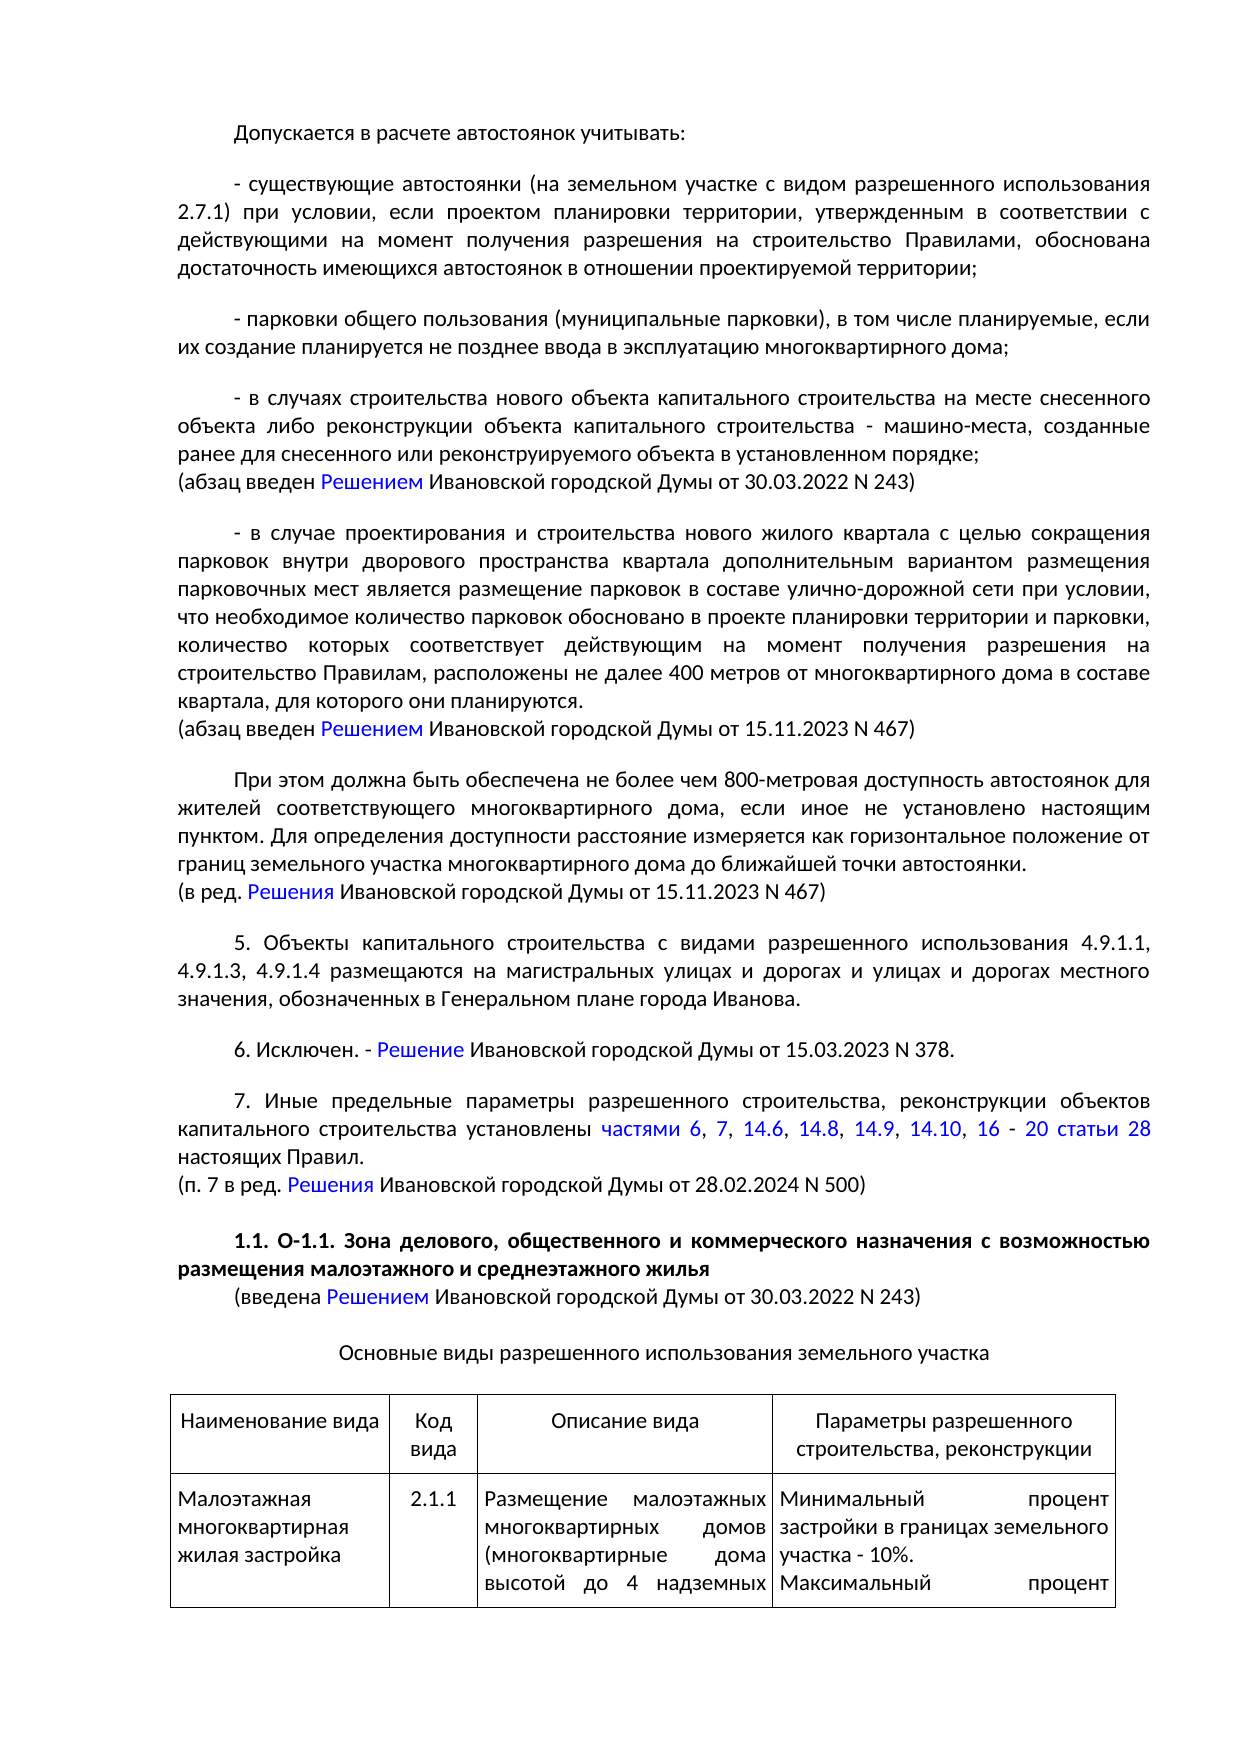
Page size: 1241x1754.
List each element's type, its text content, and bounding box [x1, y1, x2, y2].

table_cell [478, 1474, 772, 1607]
text - парковки общего пользования (муниципальные парковки), в том числе планируемые, если их создание планируется не позднее ввода в эксплуатацию многоквартирного дома; [177, 304, 1152, 360]
text - в случаях строительства нового объекта капитального строительства на месте снесенного объекта либо реконструкции объекта капитального строительства - машино-места, созданные ранее для снесенного или реконструируемого объекта в установленном порядке; [177, 383, 1152, 467]
text Допускается в расчете автостоянок учитывать: [177, 118, 1152, 146]
text (введена Решением Ивановской городской Думы от 30.03.2022 N 243) [177, 1282, 1152, 1310]
text (п. 7 в ред. Решения Ивановской городской Думы от 28.02.2024 N 500) [177, 1170, 1152, 1198]
text - в случае проектирования и строительства нового жилого квартала с целью сокращения парковок внутри дворового пространства квартала дополнительным вариантом размещения парковочных мест является размещение парковок в составе улично-дорожной сети при условии, что необходимое количество парковок обосновано в проекте планировки территории и парковки, количество которых соответствует действующим на момент получения разрешения на строительство Правилам, расположены не далее 400 метров от многоквартирного дома в составе квартала, для которого они планируются. [177, 518, 1152, 714]
table_cell 2.1.1 [390, 1474, 477, 1607]
text Основные виды разрешенного использования земельного участка [177, 1338, 1152, 1366]
text - существующие автостоянки (на земельном участке с видом разрешенного использования 2.7.1) при условии, если проектом планировки территории, утвержденным в соответствии с действующими на момент получения разрешения на строительство Правилами, обоснована достаточность имеющихся автостоянок в отношении проектируемой территории; [177, 169, 1152, 281]
text При этом должна быть обеспечена не более чем 800-метровая доступность автостоянок для жителей соответствующего многоквартирного дома, если иное не установлено настоящим пунктом. Для определения доступности расстояние измеряется как горизонтальное положение от границ земельного участка многоквартирного дома до ближайшей точки автостоянки. [177, 765, 1152, 877]
text (в ред. Решения Ивановской городской Думы от 15.11.2023 N 467) [177, 877, 1152, 905]
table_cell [171, 1474, 389, 1607]
table_header Описание вида [478, 1395, 772, 1473]
title 1.1. О-1.1. Зона делового, общественного и коммерческого назначения с возможностью размещения малоэтажного и среднеэтажного жилья [177, 1226, 1152, 1282]
text 6. Исключен. - Решение Ивановской городской Думы от 15.03.2023 N 378. [177, 1035, 1152, 1063]
table_header Код вида [390, 1395, 477, 1473]
table_header Параметры разрешенного строительства, реконструкции [773, 1395, 1115, 1473]
text (абзац введен Решением Ивановской городской Думы от 15.11.2023 N 467) [177, 714, 1152, 742]
text 5. Объекты капитального строительства с видами разрешенного использования 4.9.1.1, 4.9.1.3, 4.9.1.4 размещаются на магистральных улицах и дорогах и улицах и дорогах местного значения, обозначенных в Генеральном плане города Иванова. [177, 928, 1152, 1012]
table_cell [773, 1474, 1115, 1607]
text (абзац введен Решением Ивановской городской Думы от 30.03.2022 N 243) [177, 467, 1152, 495]
text 7. Иные предельные параметры разрешенного строительства, реконструкции объектов капитального строительства установлены частями 6, 7, 14.6, 14.8, 14.9, 14.10, 16 - 20 статьи 28 настоящих Правил. [177, 1086, 1152, 1170]
table_header Наименование вида [171, 1395, 389, 1473]
